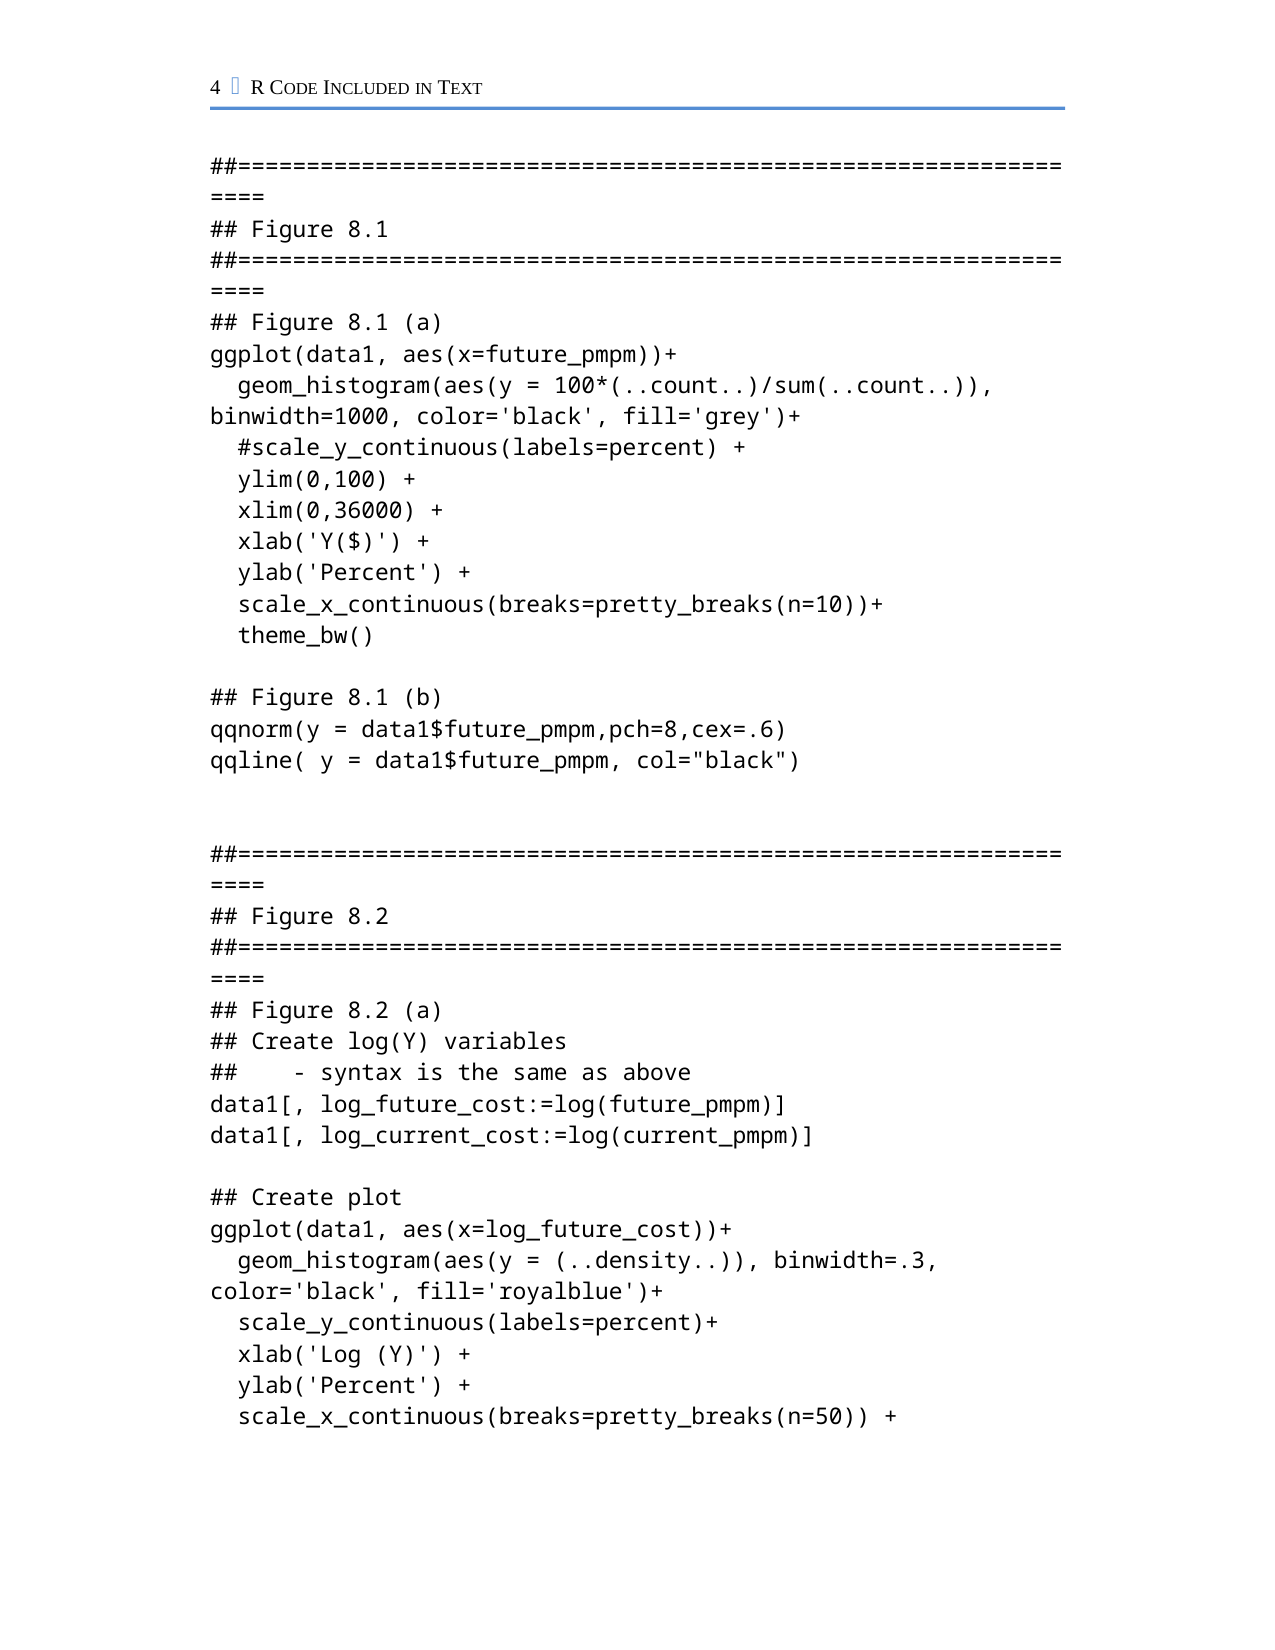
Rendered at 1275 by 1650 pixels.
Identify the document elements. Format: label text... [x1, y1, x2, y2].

text qqline( y = data1$future_pmpm, col="black") [210, 744, 1065, 775]
text data1[, log_current_cost:=log(current_pmpm)] [210, 1119, 1065, 1150]
text ## Figure 8.1 [210, 212, 1065, 244]
text qqnorm(y = data1$future_pmpm,pch=8,cex=.6) [210, 712, 1065, 744]
text theme_bw() [210, 619, 1065, 650]
text scale_x_continuous(breaks=pretty_breaks(n=50)) + [210, 1400, 1065, 1431]
text ##================================================================ [210, 931, 1065, 994]
text ##================================================================ [210, 150, 1065, 212]
text xlab('Y($)') + [210, 525, 1065, 556]
text ylim(0,100) + [210, 462, 1065, 494]
text geom_histogram(aes(y = (..density..)), binwidth=.3, color='black', fill='royalblue')+ [210, 1244, 1065, 1306]
text ##================================================================ [210, 244, 1065, 306]
text ##================================================================ [210, 837, 1065, 900]
text #scale_y_continuous(labels=percent) + [210, 431, 1065, 462]
text xlab('Log (Y)') + [210, 1337, 1065, 1369]
text ggplot(data1, aes(x=future_pmpm))+ [210, 337, 1065, 369]
text ylab('Percent') + [210, 556, 1065, 587]
text ## - syntax is the same as above [210, 1056, 1065, 1087]
text ## Figure 8.1 (a) [210, 306, 1065, 337]
text ## Figure 8.2 (a) [210, 994, 1065, 1025]
text xlim(0,36000) + [210, 494, 1065, 525]
text ## Figure 8.2 [210, 900, 1065, 931]
text scale_y_continuous(labels=percent)+ [210, 1306, 1065, 1337]
text ylab('Percent') + [210, 1369, 1065, 1400]
text scale_x_continuous(breaks=pretty_breaks(n=10))+ [210, 587, 1065, 619]
text ggplot(data1, aes(x=log_future_cost))+ [210, 1212, 1065, 1244]
text ## Create log(Y) variables [210, 1025, 1065, 1056]
text ## Figure 8.1 (b) [210, 681, 1065, 712]
text data1[, log_future_cost:=log(future_pmpm)] [210, 1087, 1065, 1119]
text ## Create plot [210, 1181, 1065, 1212]
text geom_histogram(aes(y = 100*(..count..)/sum(..count..)), binwidth=1000, color='black', fill='grey')+ [210, 369, 1065, 431]
